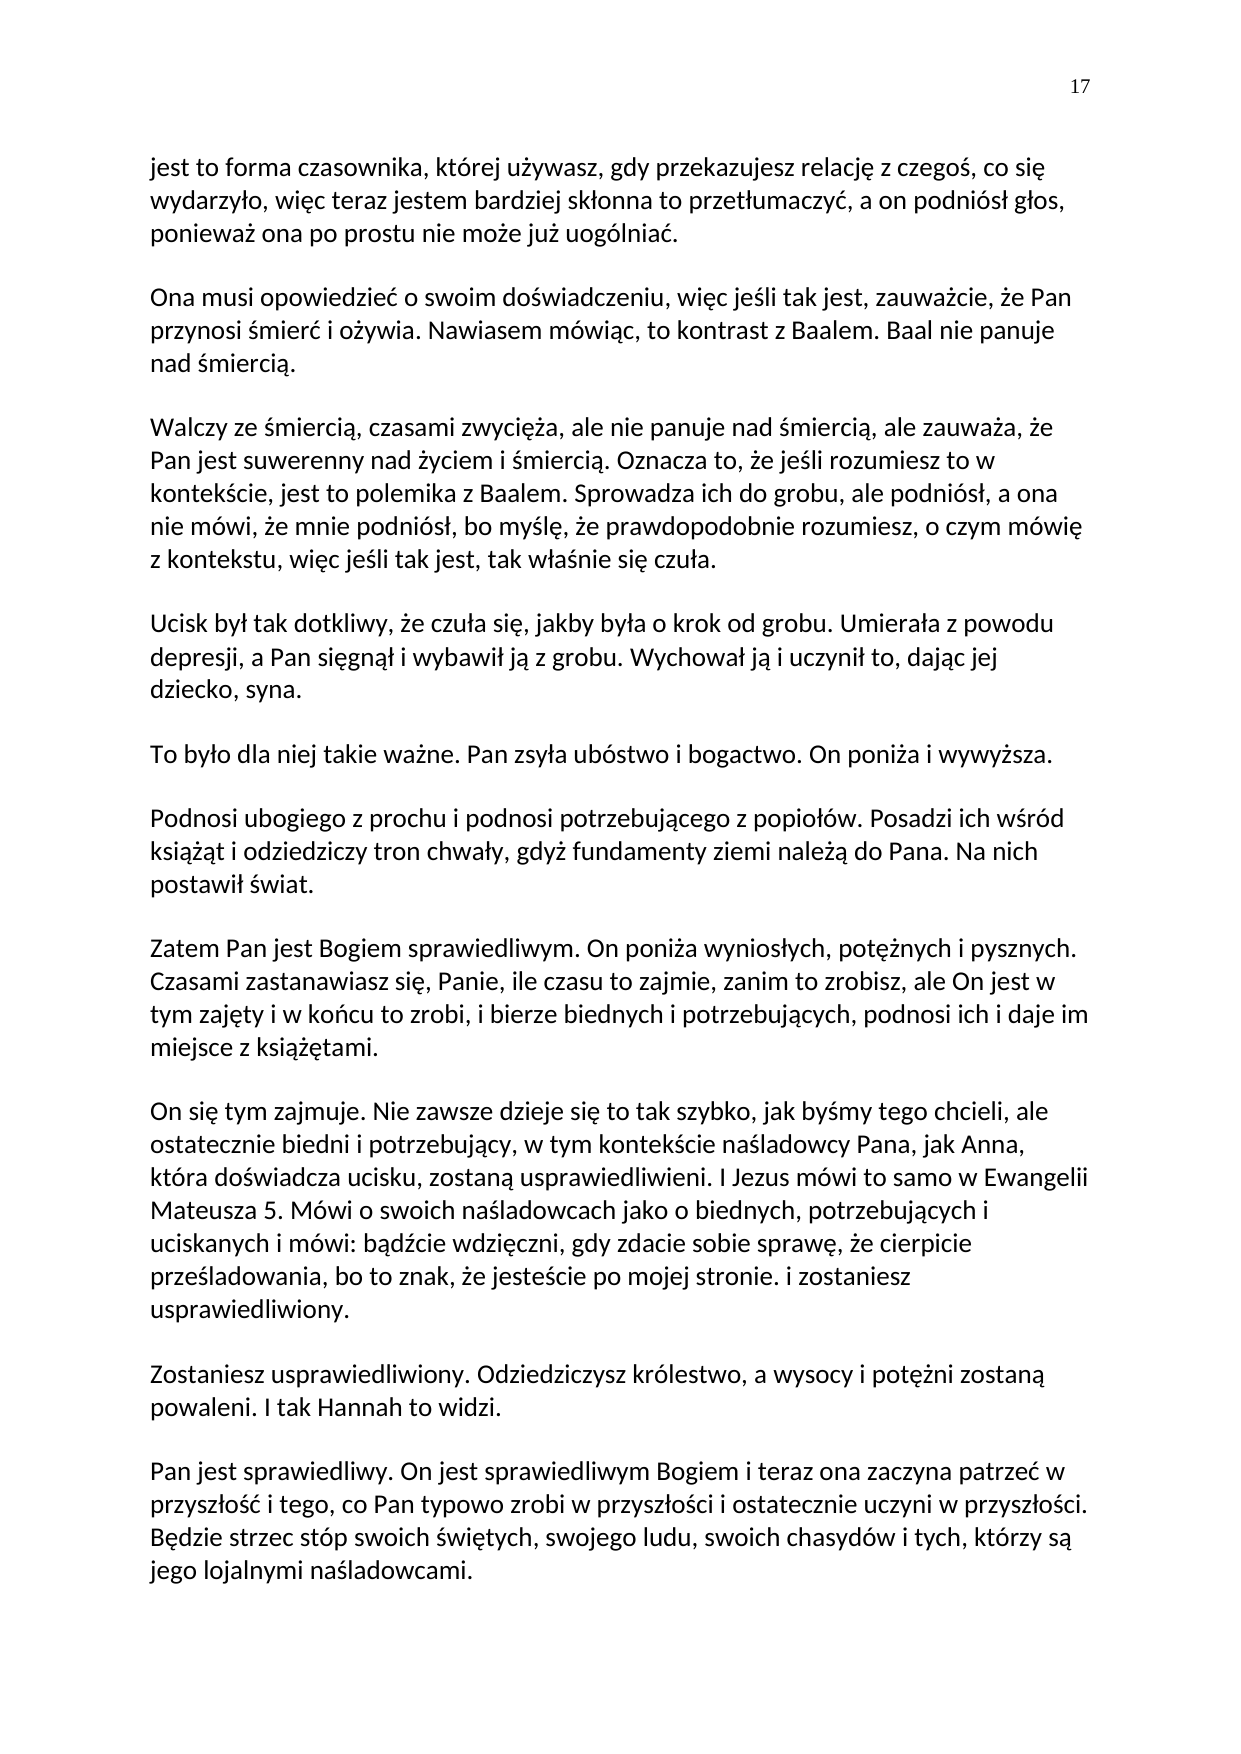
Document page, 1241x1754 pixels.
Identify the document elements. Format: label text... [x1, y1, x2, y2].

text Ucisk był tak dotkliwy, że czuła się, jakby była o krok od grobu. Umierała z powodu depresji, a Pan sięgnął i wybawił ją z grobu. Wychował ją i uczynił to, dając jej dziecko, syna. [150, 607, 1090, 706]
text Walczy ze śmiercią, czasami zwycięża, ale nie panuje nad śmiercią, ale zauważa, że Pan jest suwerenny nad życiem i śmiercią. Oznacza to, że jeśli rozumiesz to w kontekście, jest to polemika z Baalem. Sprowadza ich do grobu, ale podniósł, a ona nie mówi, że mnie podniósł, bo myślę, że prawdopodobnie rozumiesz, o czym mówię z kontekstu, więc jeśli tak jest, tak właśnie się czuła. [150, 410, 1090, 576]
text Ona musi opowiedzieć o swoim doświadczeniu, więc jeśli tak jest, zauważcie, że Pan przynosi śmierć i ożywia. Nawiasem mówiąc, to kontrast z Baalem. Baal nie panuje nad śmiercią. [150, 280, 1090, 379]
text Podnosi ubogiego z prochu i podnosi potrzebującego z popiołów. Posadzi ich wśród książąt i odziedziczy tron chwały, gdyż fundamenty ziemi należą do Pana. Na nich postawił świat. [150, 801, 1090, 900]
text On się tym zajmuje. Nie zawsze dzieje się to tak szybko, jak byśmy tego chcieli, ale ostatecznie biedni i potrzebujący, w tym kontekście naśladowcy Pana, jak Anna, która doświadcza ucisku, zostaną usprawiedliwieni. I Jezus mówi to samo w Ewangelii Mateusza 5. Mówi o swoich naśladowcach jako o biednych, potrzebujących i uciskanych i mówi: bądźcie wdzięczni, gdy zdacie sobie sprawę, że cierpicie prześladowania, bo to znak, że jesteście po mojej stronie. i zostaniesz usprawiedliwiony. [150, 1094, 1090, 1326]
text Pan jest sprawiedliwy. On jest sprawiedliwym Bogiem i teraz ona zaczyna patrzeć w przyszłość i tego, co Pan typowo zrobi w przyszłości i ostatecznie uczyni w przyszłości. Będzie strzec stóp swoich świętych, swojego ludu, swoich chasydów i tych, którzy są jego lojalnymi naśladowcami. [150, 1454, 1090, 1586]
text Zostaniesz usprawiedliwiony. Odziedziczysz królestwo, a wysocy i potężni zostaną powaleni. I tak Hannah to widzi. [150, 1357, 1090, 1423]
text Zatem Pan jest Bogiem sprawiedliwym. On poniża wyniosłych, potężnych i pysznych. Czasami zastanawiasz się, Panie, ile czasu to zajmie, zanim to zrobisz, ale On jest w tym zajęty i w końcu to zrobi, i bierze biednych i potrzebujących, podnosi ich i daje im miejsce z książętami. [150, 931, 1090, 1063]
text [150, 150, 1090, 249]
text To było dla niej takie ważne. Pan zsyła ubóstwo i bogactwo. On poniża i wywyższa. [150, 737, 1090, 770]
